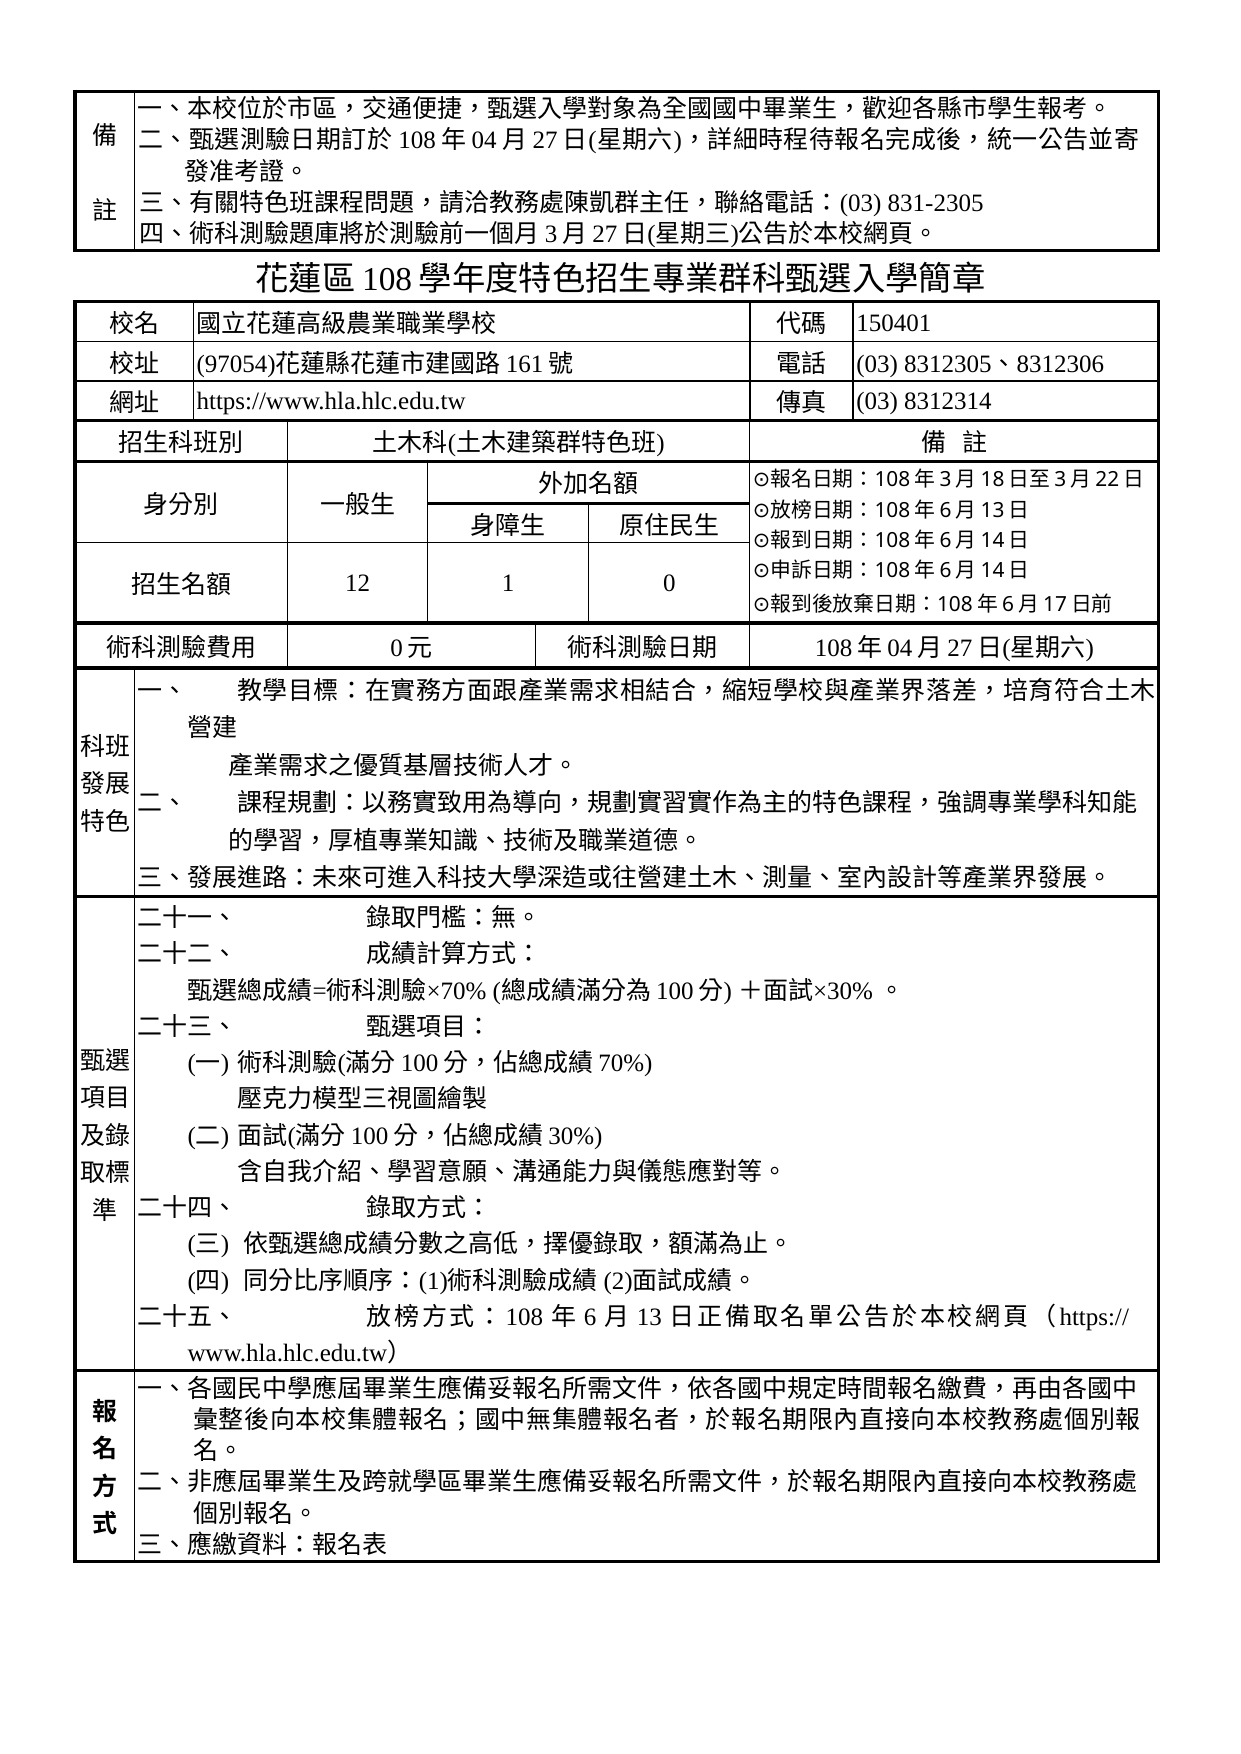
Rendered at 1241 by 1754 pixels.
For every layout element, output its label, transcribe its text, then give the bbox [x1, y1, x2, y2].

table_cell 原住民生 [589, 505, 749, 542]
table_cell 校址 [77, 342, 193, 380]
table_cell 身分別 [77, 463, 287, 542]
table_cell 備 註 [750, 422, 1157, 459]
table_cell (03) 8312305、8312306 [854, 342, 1157, 380]
table_cell 科班發展特色 [77, 670, 134, 894]
table_cell 錄取門檻：無。 成績計算方式： 甄選總成績=術科測驗×70% (總成績滿分為100分) ＋面試×30% 。 甄選項目： 術科測驗(滿分100分，佔總成績70%) 壓克力模型三視圖繪製 面試(滿分100分，佔總成績30%) 含自我介紹、學習意願、溝通能力與儀態應對等。 錄取方式： 依甄選總成績分數之高低，擇優錄取，額滿為止。 同分比序順序：(1)術科測驗成績 (2)面試成績。 放榜方式：108年6月13日正備取名單公告於本校網頁（https://www.hla.hlc.edu.tw） [135, 898, 1157, 1369]
table_cell 一般生 [288, 463, 427, 542]
table_cell 備 註 [77, 93, 134, 249]
text 花蓮區108學年度特色招生專業群科甄選入學簡章 [75, 252, 1165, 300]
table_cell 土木科(土木建築群特色班) [288, 422, 749, 459]
table_cell 術科測驗費用 [77, 625, 287, 666]
table_header 代碼 [751, 303, 852, 341]
table_cell 術科測驗日期 [536, 625, 749, 666]
table_cell 0元 [288, 625, 535, 666]
table_cell 網址 [77, 382, 193, 419]
table_cell 108年04月27日(星期六) [750, 625, 1157, 666]
table_cell 傳真 [751, 382, 852, 419]
table_cell 報 名 方 式 [77, 1372, 134, 1559]
table_cell 甄選項目及錄取標準 [77, 898, 134, 1369]
table_cell ⊙報名日期：108年3月18日至3月22日 ⊙放榜日期：108年6月13日 ⊙報到日期：108年6月14日 ⊙申訴日期：108年6月14日 ⊙報到後放棄日期：108年6月17日前 [750, 463, 1157, 621]
table_cell 0 [589, 543, 749, 621]
table_cell 一、本校位於市區，交通便捷，甄選入學對象為全國國中畢業生，歡迎各縣市學生報考。 二、甄選測驗日期訂於108年04月27日(星期六)，詳細時程待報名完成後，統一公告並寄發准考證。 三、有關特色班課程問題，請洽教務處陳凱群主任，聯絡電話：(03) 831-2305 四、術科測驗題庫將於測驗前一個月3月27日(星期三)公告於本校網頁。 [135, 93, 1157, 249]
table_cell 招生科班別 [77, 422, 287, 459]
table_cell (03) 8312314 [854, 382, 1157, 419]
table_cell 身障生 [428, 505, 588, 542]
table_cell 招生名額 [77, 543, 287, 621]
table_cell https://www.hla.hlc.edu.tw [194, 382, 749, 419]
table_header 國立花蓮高級農業職業學校 [194, 303, 749, 341]
table_cell 12 [288, 543, 427, 621]
table_cell 教學目標：在實務方面跟產業需求相結合，縮短學校與產業界落差，培育符合土木營建 產業需求之優質基層技術人才。 課程規劃：以務實致用為導向，規劃實習實作為主的特色課程，強調專業學科知能 的學習，厚植專業知識、技術及職業道德。 三、發展進路：未來可進入科技大學深造或往營建土木、測量、室內設計等產業界發展。 [135, 670, 1157, 894]
table_cell 一、各國民中學應屆畢業生應備妥報名所需文件，依各國中規定時間報名繳費，再由各國中彙整後向本校集體報名；國中無集體報名者，於報名期限內直接向本校教務處個別報名。 二、非應屆畢業生及跨就學區畢業生應備妥報名所需文件，於報名期限內直接向本校教務處個別報名。 三、應繳資料：報名表 [135, 1372, 1157, 1559]
table_cell (97054)花蓮縣花蓮市建國路161號 [194, 342, 749, 380]
table_cell 外加名額 [428, 463, 749, 502]
table_cell 1 [428, 543, 588, 621]
table_header 150401 [854, 303, 1157, 341]
table_cell 電話 [751, 342, 852, 380]
table_header 校名 [77, 303, 193, 341]
